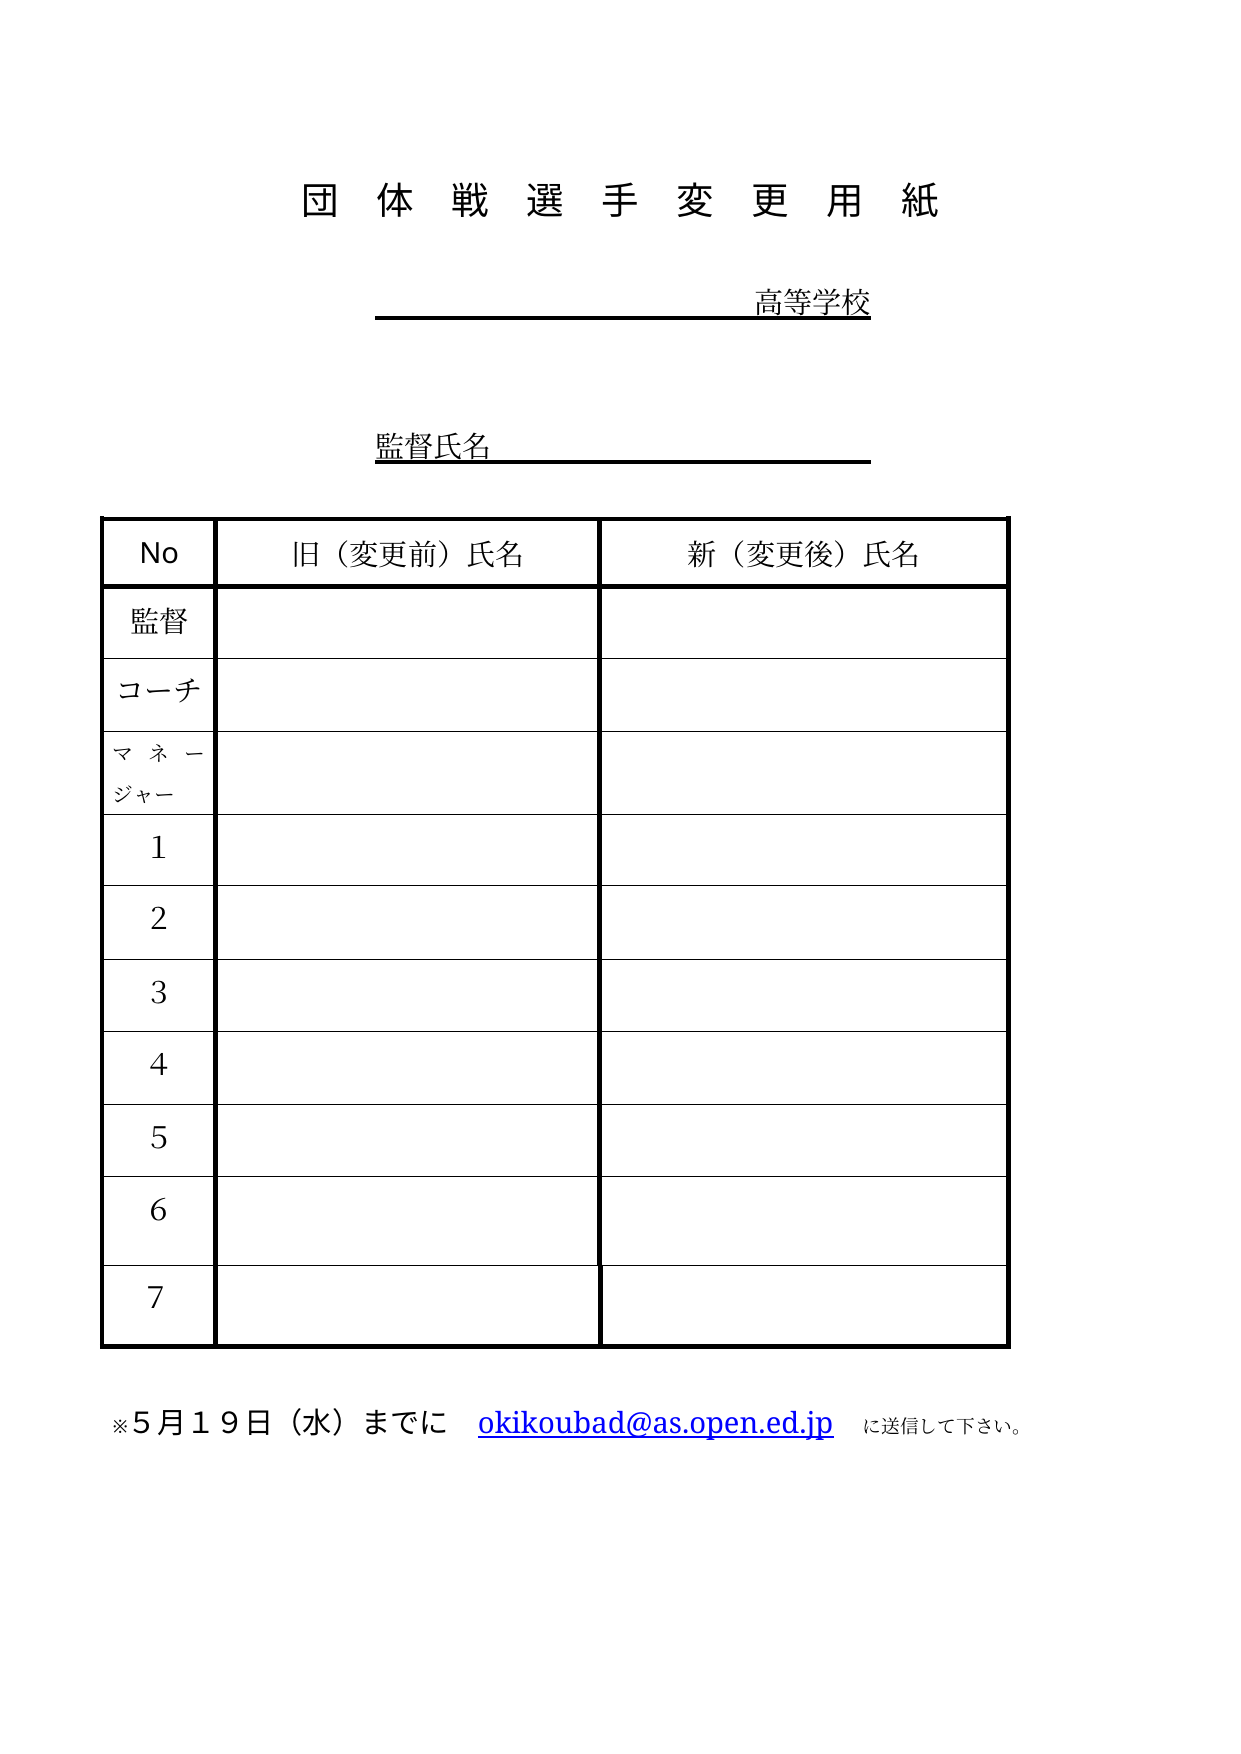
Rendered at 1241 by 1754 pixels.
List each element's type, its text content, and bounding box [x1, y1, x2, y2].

table_cell [218, 732, 597, 814]
text 監督氏名 [112, 414, 1128, 475]
table_cell [602, 1105, 1006, 1176]
table_cell [602, 1177, 1006, 1264]
table_cell [218, 815, 597, 885]
table_cell [602, 589, 1006, 657]
table_cell [218, 589, 597, 657]
table_cell 監督 [104, 589, 213, 657]
table_cell [218, 960, 597, 1031]
table_cell ４ [104, 1032, 213, 1104]
table_cell [218, 1177, 597, 1264]
table_cell ６ [104, 1177, 213, 1264]
table_header No [104, 521, 213, 584]
text 高等学校 [112, 270, 1128, 332]
table_cell [602, 659, 1006, 731]
table_cell ３ [104, 960, 213, 1031]
table_cell [602, 960, 1006, 1031]
table_cell マネージャー [104, 732, 213, 814]
table_cell [218, 659, 597, 731]
table_cell [602, 815, 1006, 885]
table_cell [218, 886, 597, 959]
text 団 体 戦 選 手 変 更 用 紙 [112, 168, 1128, 229]
table_cell [602, 886, 1006, 959]
table_header 旧（変更前）氏名 [218, 521, 597, 584]
text ※５月１９日（水）までに okikoubad@as.open.ed.jp に送信して下さい。 [112, 1390, 1128, 1452]
table_cell [602, 732, 1006, 814]
table_cell ２ [104, 886, 213, 959]
table_cell [603, 1266, 1006, 1344]
table_cell [602, 1032, 1006, 1104]
table_cell コーチ [104, 659, 213, 731]
table_cell [218, 1105, 597, 1176]
table_cell [218, 1266, 598, 1344]
table_cell １ [104, 815, 213, 885]
table_cell ５ [104, 1105, 213, 1176]
table_header 新（変更後）氏名 [602, 521, 1006, 584]
table_cell ７ [104, 1266, 213, 1344]
table_cell [218, 1032, 597, 1104]
